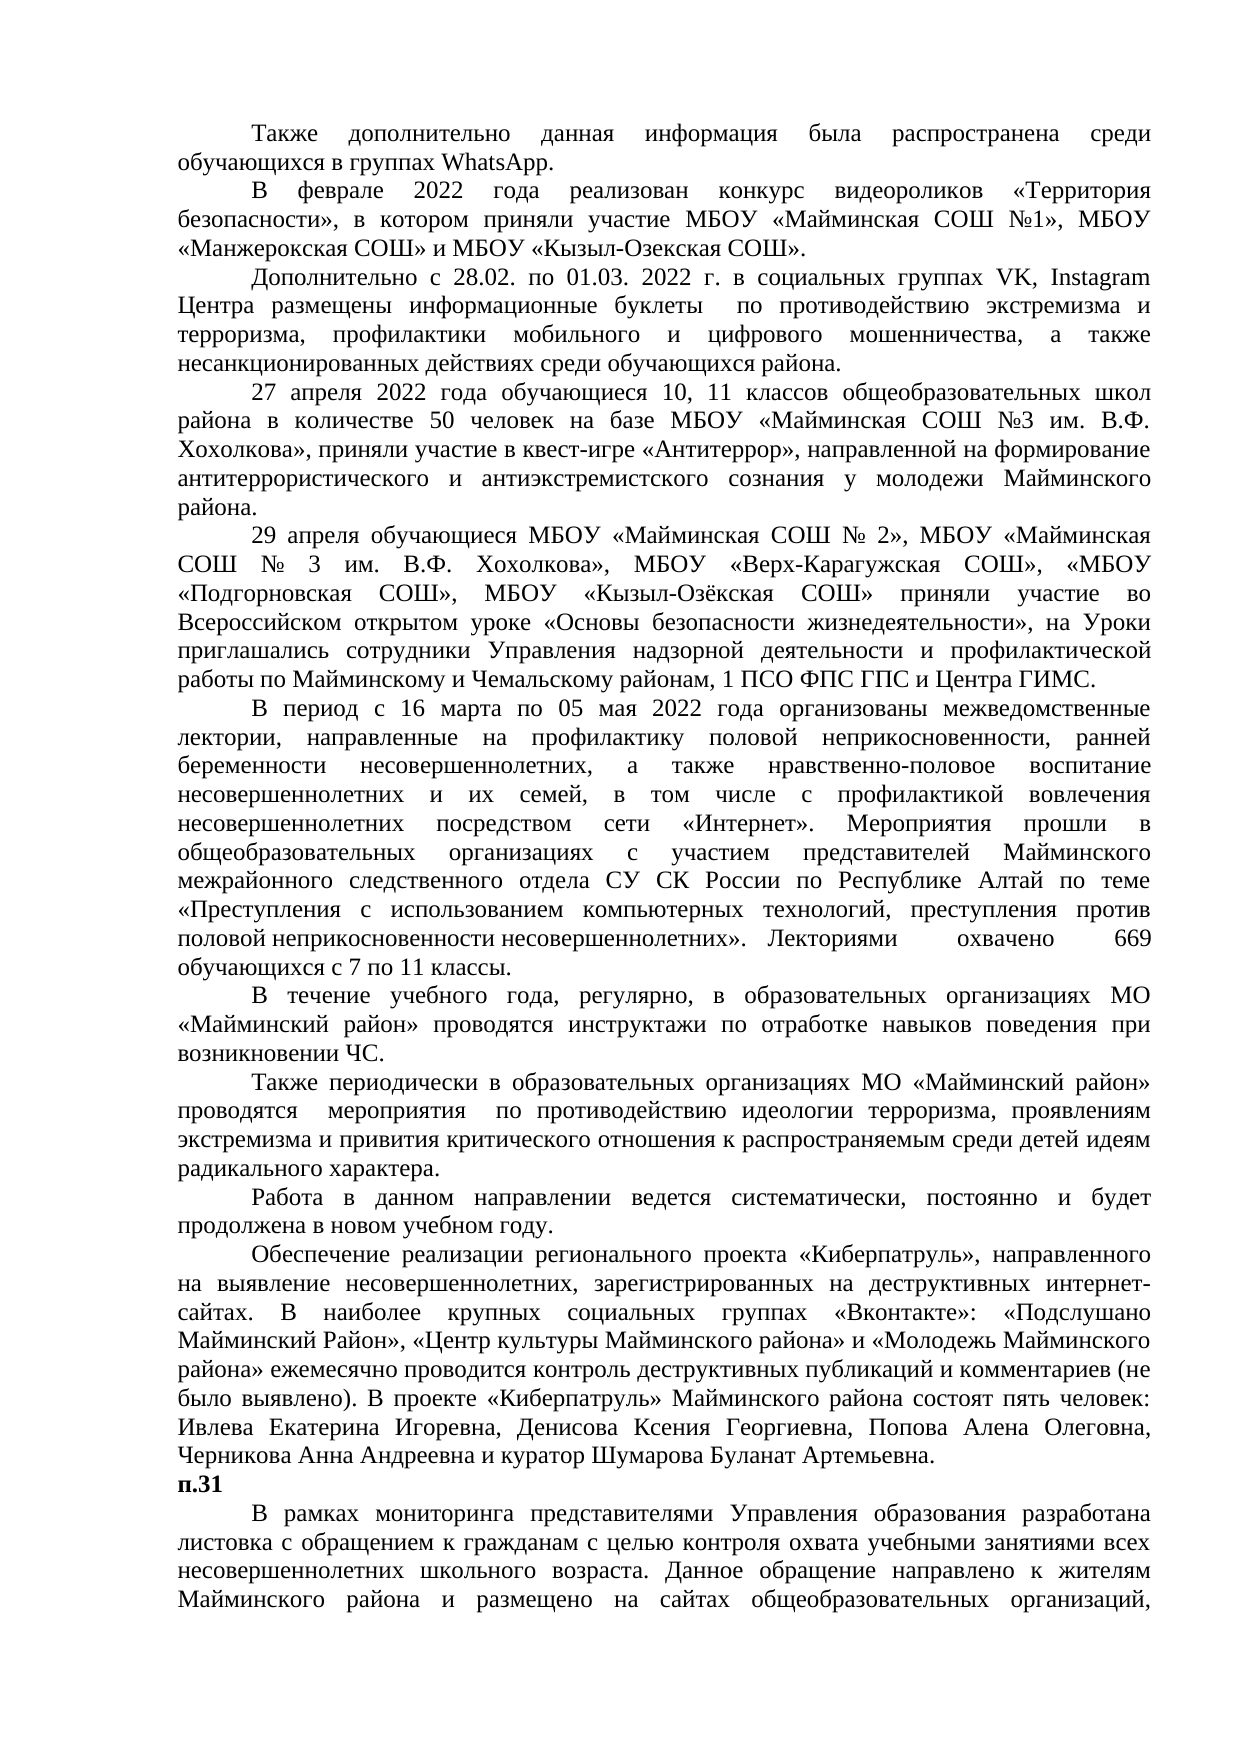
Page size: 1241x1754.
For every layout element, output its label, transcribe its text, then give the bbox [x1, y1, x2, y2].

text В феврале 2022 года реализован конкурс видеороликов «Территория безопасности», в котором приняли участие МБОУ «Майминская СОШ №1», МБОУ «Манжерокская СОШ» и МБОУ «Кызыл-Озекская СОШ». [177, 176, 1152, 262]
text Также дополнительно данная информация была распространена среди обучающихся в группах WhatsApp. [177, 118, 1152, 176]
text В период с 16 марта по 05 мая 2022 года организованы межведомственные лектории, направленные на профилактику половой неприкосновенности, ранней беременности несовершеннолетних, а также нравственно-половое воспитание несовершеннолетних и их семей, в том числе с профилактикой вовлечения несовершеннолетних посредством сети «Интернет». Мероприятия прошли в общеобразовательных организациях с участием представителей Майминского межрайонного следственного отдела СУ СК России по Республике Алтай по теме «Преступления с использованием компьютерных технологий, преступления против половой неприкосновенности несовершеннолетних». Лекториями охвачено 669 обучающихся с 7 по 11 классы. [177, 693, 1152, 981]
text Обеспечение реализации регионального проекта «Киберпатруль», направленного на выявление несовершеннолетних, зарегистрированных на деструктивных интернет-сайтах. В наиболее крупных социальных группах «Вконтакте»: «Подслушано Майминский Район», «Центр культуры Майминского района» и «Молодежь Майминского района» ежемесячно проводится контроль деструктивных публикаций и комментариев (не было выявлено). В проекте «Киберпатруль» Майминского района состоят пять человек: Ивлева Екатерина Игоревна, Денисова Ксения Георгиевна, Попова Алена Олеговна, Черникова Анна Андреевна и куратор Шумарова Буланат Артемьевна. [177, 1239, 1152, 1469]
text Работа в данном направлении ведется систематически, постоянно и будет продолжена в новом учебном году. [177, 1182, 1152, 1239]
text п.31 [177, 1469, 1152, 1498]
text 27 апреля 2022 года обучающиеся 10, 11 классов общеобразовательных школ района в количестве 50 человек на базе МБОУ «Майминская СОШ №3 им. В.Ф. Хохолкова», приняли участие в квест-игре «Антитеррор», направленной на формирование антитеррористического и антиэкстремистского сознания у молодежи Майминского района. [177, 377, 1152, 521]
text В течение учебного года, регулярно, в образовательных организациях МО «Майминский район» проводятся инструктажи по отработке навыков поведения при возникновении ЧС. [177, 981, 1152, 1067]
text Также периодически в образовательных организациях МО «Майминский район» проводятся мероприятия по противодействию идеологии терроризма, проявлениям экстремизма и привития критического отношения к распространяемым среди детей идеям радикального характера. [177, 1067, 1152, 1182]
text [177, 1498, 1152, 1613]
text Дополнительно с 28.02. по 01.03. 2022 г. в социальных группах VK, Instagram Центра размещены информационные буклеты по противодействию экстремизма и терроризма, профилактики мобильного и цифрового мошенничества, а также несанкционированных действиях среди обучающихся района. [177, 262, 1152, 377]
text 29 апреля обучающиеся МБОУ «Майминская СОШ № 2», МБОУ «Майминская СОШ № 3 им. В.Ф. Хохолкова», МБОУ «Верх-Карагужская СОШ», «МБОУ «Подгорновская СОШ», МБОУ «Кызыл-Озёкская СОШ» приняли участие во Всероссийском открытом уроке «Основы безопасности жизнедеятельности», на Уроки приглашались сотрудники Управления надзорной деятельности и профилактической работы по Майминскому и Чемальскому районам, 1 ПСО ФПС ГПС и Центра ГИМС. [177, 521, 1152, 693]
